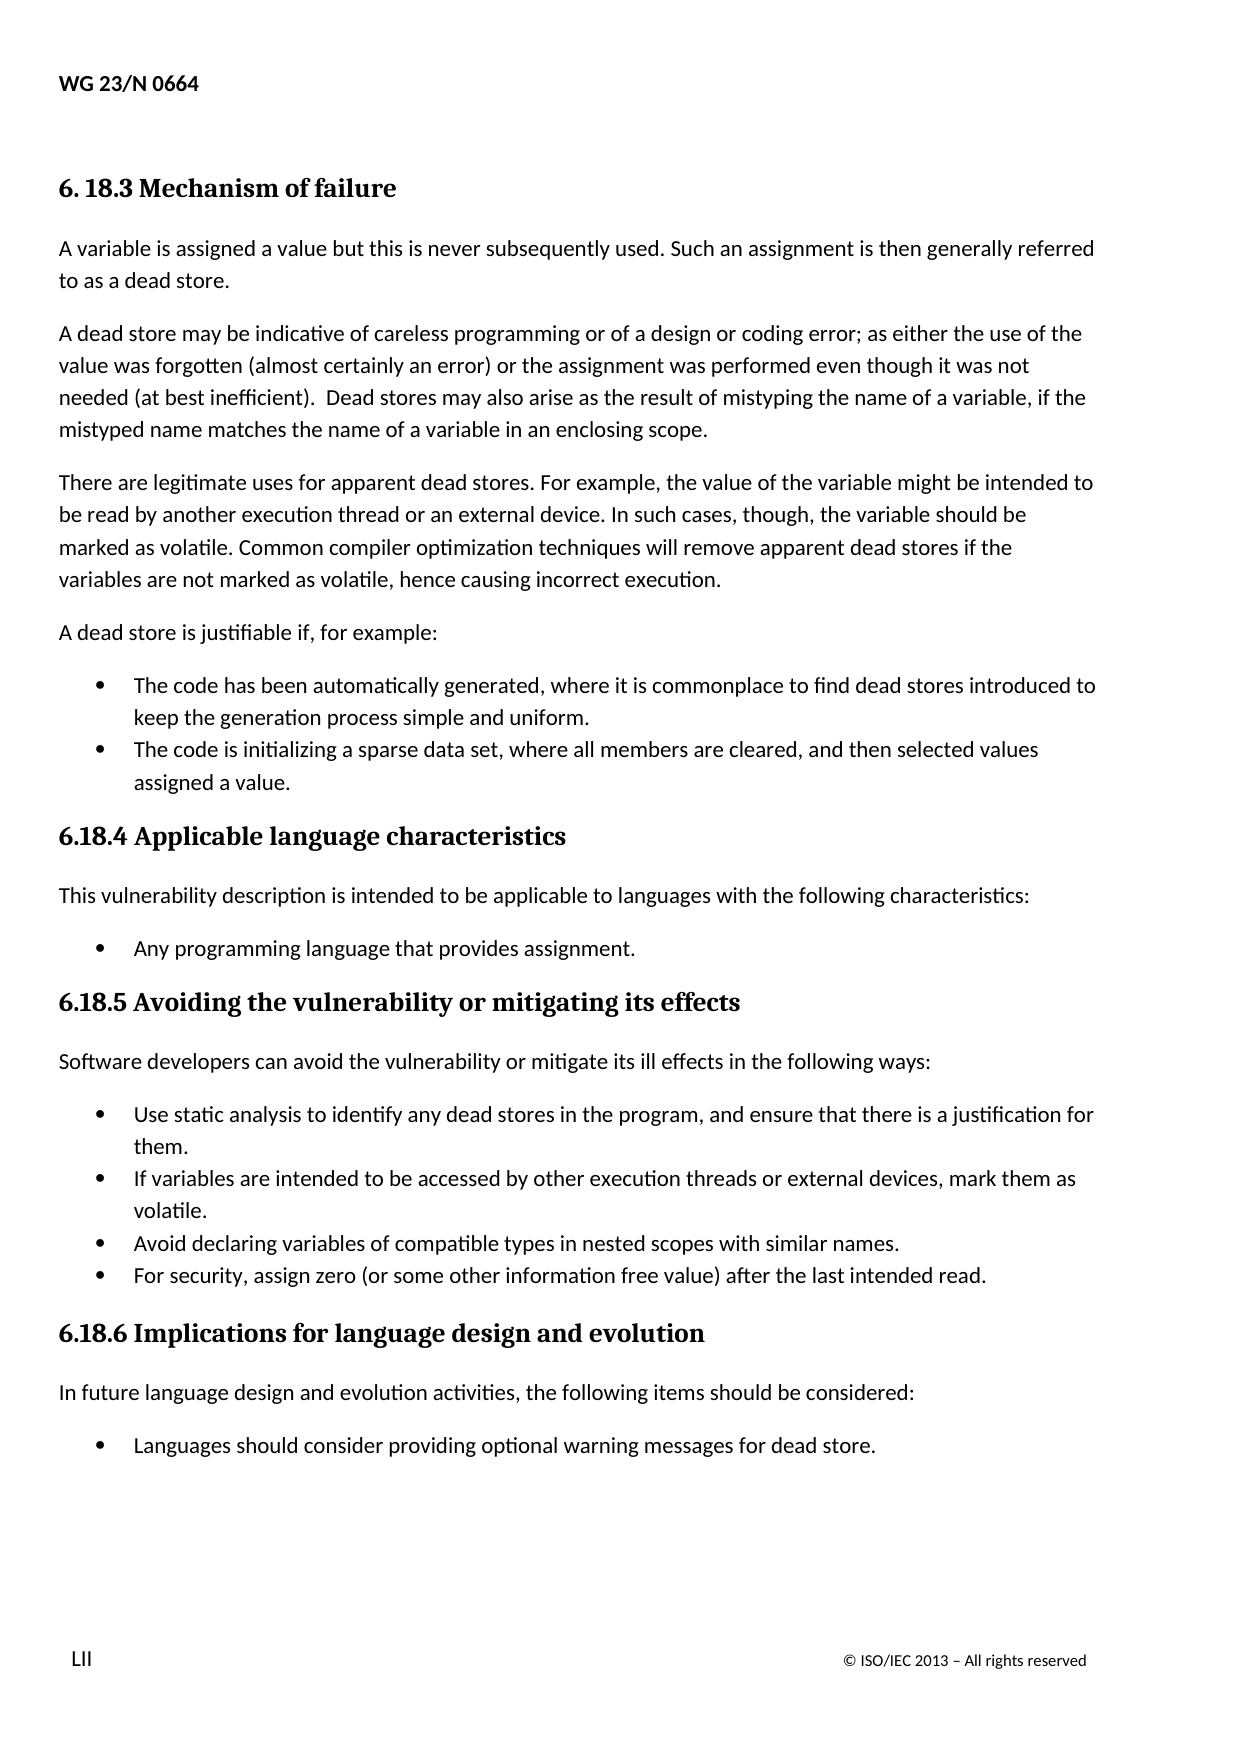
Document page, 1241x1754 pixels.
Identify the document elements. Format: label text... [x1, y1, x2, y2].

list The code has been automatically generated, where it is commonplace to find dead stores introduced to keep the generation process simple and uniform. [96, 671, 1099, 731]
text There are legitimate uses for apparent dead stores. For example, the value of the variable might be intended to be read by another execution thread or an external device. In such cases, though, the variable should be marked as volatile. Common compiler optimization techniques will remove apparent dead stores if the variables are not marked as volatile, hence causing incorrect execution. [58, 468, 1099, 593]
subtitle 6.18.5 Avoiding the vulnerability or mitigating its effects [58, 987, 1099, 1018]
list Use static analysis to identify any dead stores in the program, and ensure that there is a justification for them. [96, 1100, 1099, 1160]
list Avoid declaring variables of compatible types in nested scopes with similar names. [96, 1229, 1099, 1257]
list For security, assign zero (or some other information free value) after the last intended read. [96, 1261, 1099, 1289]
list Languages should consider providing optional warning messages for dead store. [96, 1431, 1099, 1459]
subtitle 6.18.6 Implications for language design and evolution [58, 1318, 1099, 1349]
list Any programming language that provides assignment. [96, 934, 1099, 962]
list If variables are intended to be accessed by other execution threads or external devices, mark them as volatile. [96, 1164, 1099, 1224]
text In future language design and evolution activities, the following items should be considered: [58, 1378, 1099, 1406]
subtitle 6. 18.3 Mechanism of failure [58, 173, 1099, 205]
text Software developers can avoid the vulnerability or mitigate its ill effects in the following ways: [58, 1047, 1099, 1075]
text A dead store may be indicative of careless programming or of a design or coding error; as either the use of the value was forgotten (almost certainly an error) or the assignment was performed even though it was not needed (at best inefficient). Dead stores may also arise as the result of mistyping the name of a variable, if the mistyped name matches the name of a variable in an enclosing scope. [58, 319, 1099, 443]
text This vulnerability description is intended to be applicable to languages with the following characteristics: [58, 881, 1099, 909]
subtitle 6.18.4 Applicable language characteristics [58, 821, 1099, 852]
text A dead store is justifiable if, for example: [58, 618, 1099, 646]
list The code is initializing a sparse data set, where all members are cleared, and then selected values assigned a value. [96, 735, 1099, 796]
text A variable is assigned a value but this is never subsequently used. Such an assignment is then generally referred to as a dead store. [58, 234, 1099, 294]
